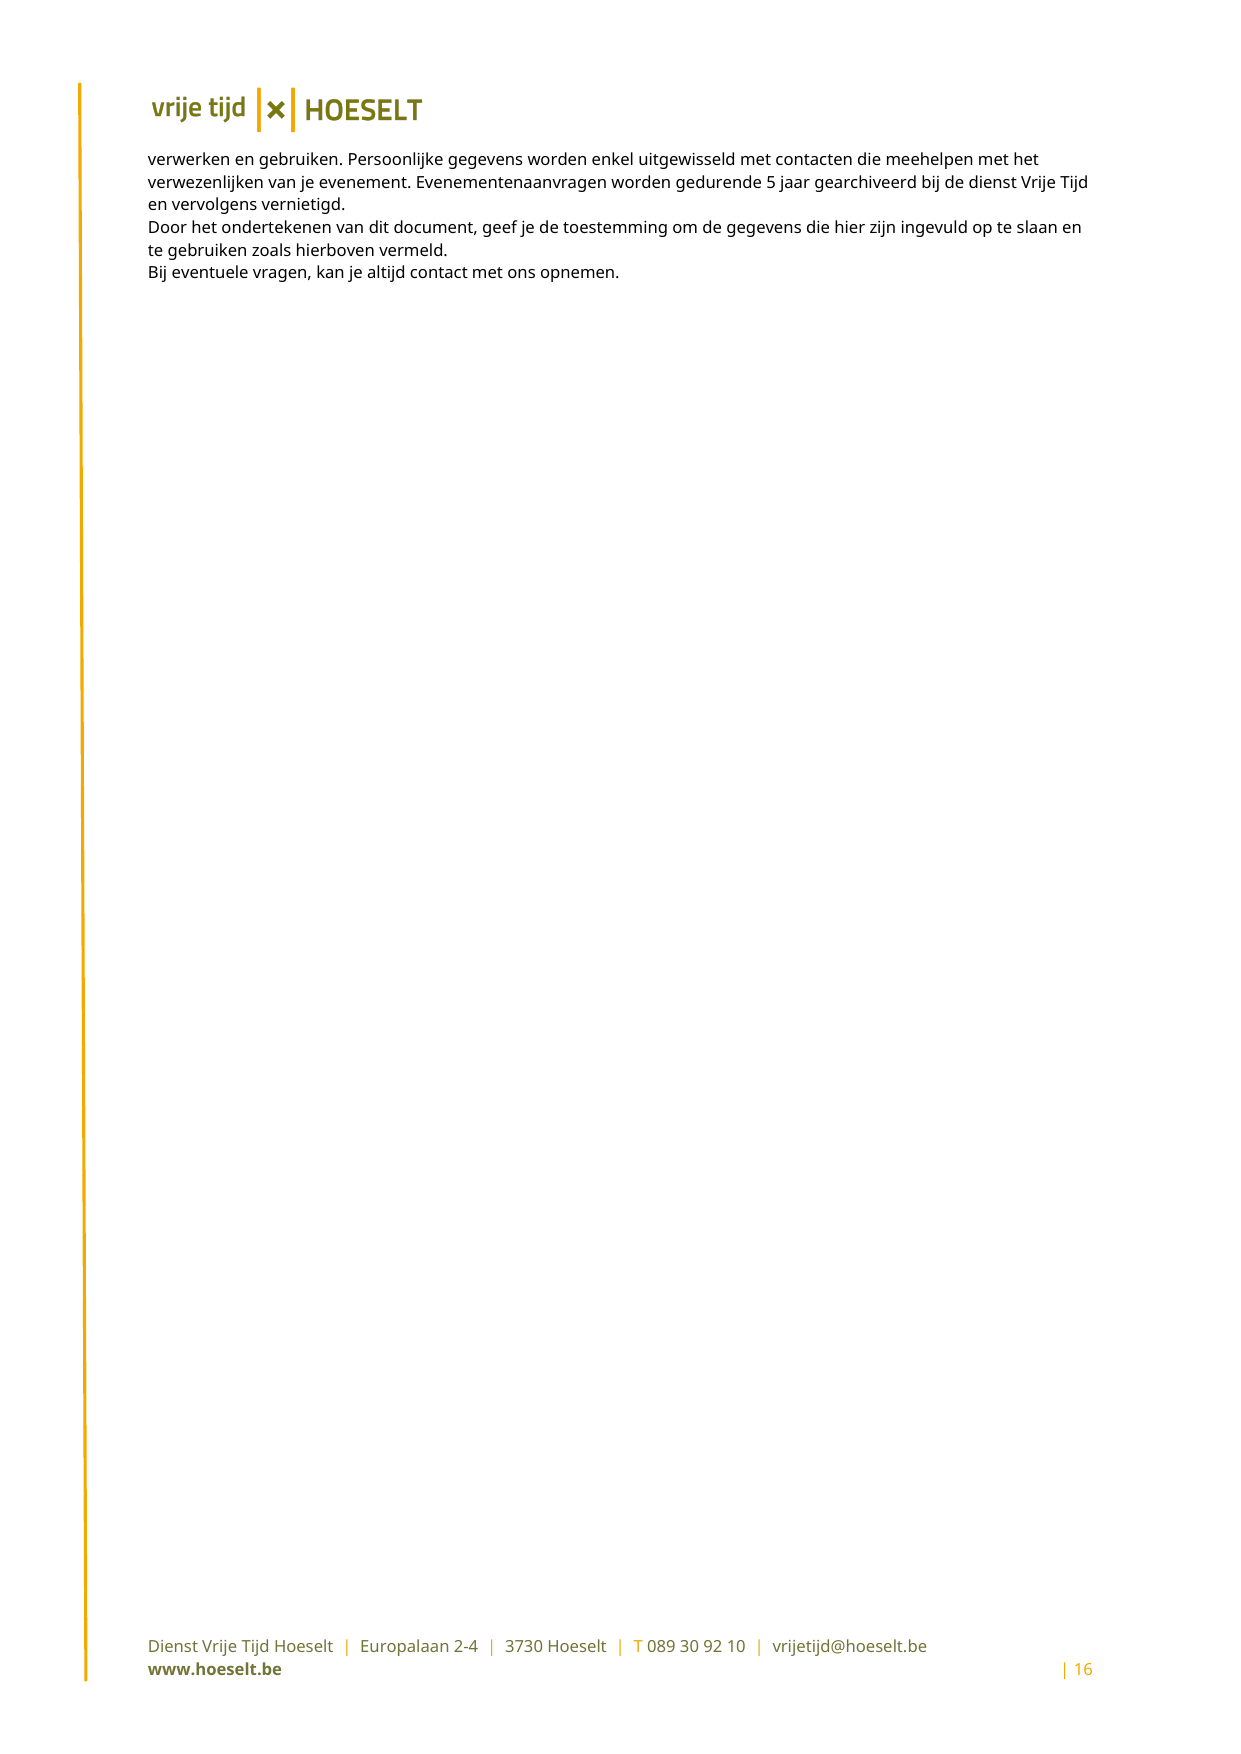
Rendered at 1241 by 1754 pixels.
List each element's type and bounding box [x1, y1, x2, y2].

picture [128, 63, 447, 155]
text [148, 148, 1093, 284]
